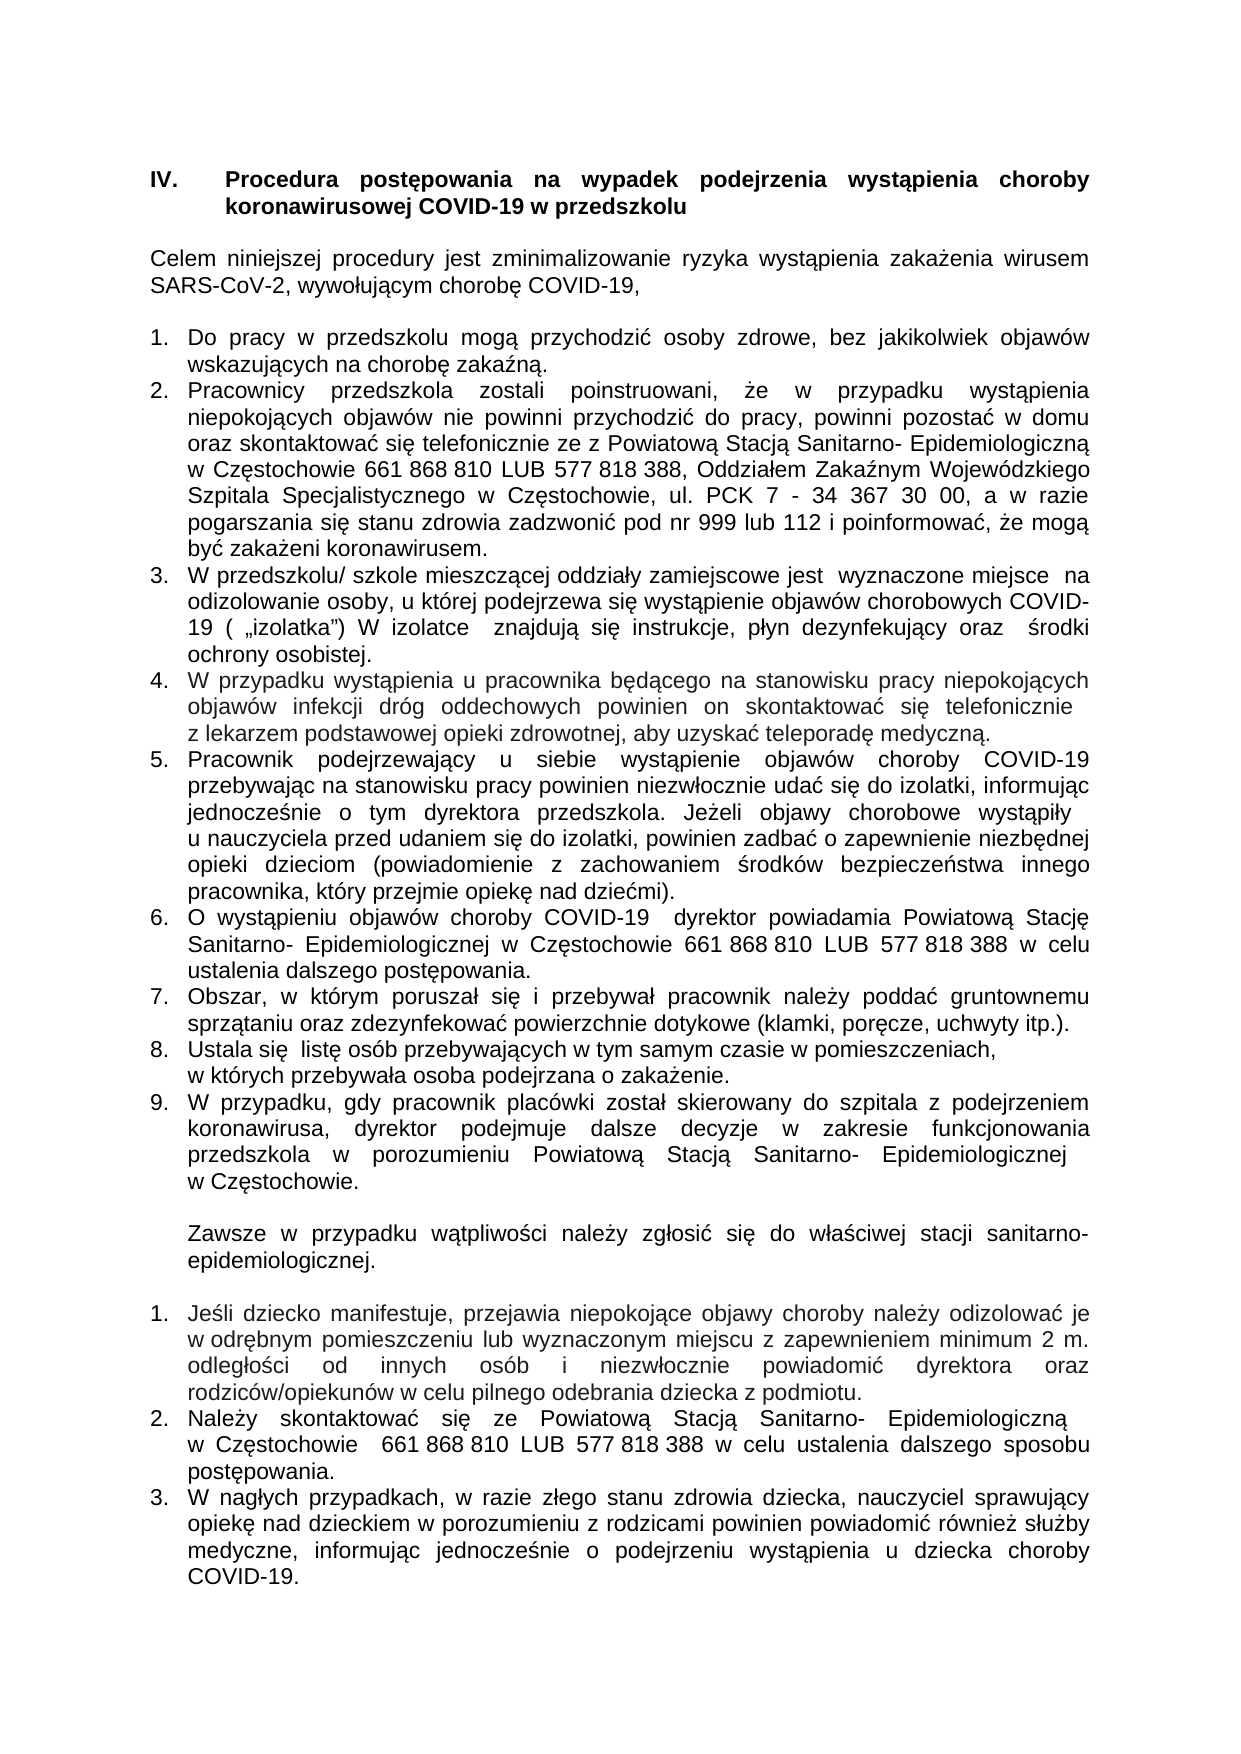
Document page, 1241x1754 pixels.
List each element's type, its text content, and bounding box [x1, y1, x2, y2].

list W przedszkolu/ szkole mieszczącej oddziały zamiejscowe jest wyznaczone miejsce na odizolowanie osoby, u której podejrzewa się wystąpienie objawów chorobowych COVID-19 ( „izolatka”) W izolatce znajdują się instrukcje, płyn dezynfekujący oraz środki ochrony osobistej. [150, 562, 1090, 667]
list O wystąpieniu objawów choroby COVID-19 dyrektor powiadamia Powiatową Stację Sanitarno- Epidemiologicznej w Częstochowie 661 868 810 LUB 577 818 388 w celu ustalenia dalszego postępowania. [150, 904, 1090, 983]
list Procedura postępowania na wypadek podejrzenia wystąpienia choroby koronawirusowej COVID-19 w przedszkolu [150, 166, 1090, 219]
list Jeśli dziecko manifestuje, przejawia niepokojące objawy choroby należy odizolować je w odrębnym pomieszczeniu lub wyznaczonym miejscu z zapewnieniem minimum 2 m. odległości od innych osób i niezwłocznie powiadomić dyrektora oraz rodziców/opiekunów w celu pilnego odebrania dziecka z podmiotu. [150, 1299, 1090, 1405]
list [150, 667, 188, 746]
list Pracownik podejrzewający u siebie wystąpienie objawów choroby COVID-19 przebywając na stanowisku pracy powinien niezwłocznie udać się do izolatki, informując jednocześnie o tym dyrektora przedszkola. Jeżeli objawy chorobowe wystąpiły u nauczyciela przed udaniem się do izolatki, powinien zadbać o zapewnienie niezbędnej opieki dzieciom (powiadomienie z zachowaniem środków bezpieczeństwa innego pracownika, który przejmie opiekę nad dziećmi). [150, 746, 1090, 904]
text Celem niniejszej procedury jest zminimalizowanie ryzyka wystąpienia zakażenia wirusem SARS-CoV-2, wywołującym chorobę COVID-19, [150, 245, 1090, 298]
list Pracownicy przedszkola zostali poinstruowani, że w przypadku wystąpienia niepokojących objawów nie powinni przychodzić do pracy, powinni pozostać w domu oraz skontaktować się telefonicznie ze z Powiatową Stacją Sanitarno- Epidemiologiczną w Częstochowie 661 868 810 LUB 577 818 388, Oddziałem Zakaźnym Wojewódzkiego Szpitala Specjalistycznego w Częstochowie, ul. PCK 7 - 34 367 30 00, a w razie pogarszania się stanu zdrowia zadzwonić pod nr 999 lub 112 i poinformować, że mogą być zakażeni koronawirusem. [150, 377, 1090, 562]
list Należy skontaktować się ze Powiatową Stacją Sanitarno- Epidemiologiczną w Częstochowie 661 868 810 LUB 577 818 388 w celu ustalenia dalszego sposobu postępowania. [150, 1405, 1090, 1484]
text Zawsze w przypadku wątpliwości należy zgłosić się do właściwej stacji sanitarno-epidemiologicznej. [187, 1220, 1090, 1273]
list Do pracy w przedszkolu mogą przychodzić osoby zdrowe, bez jakikolwiek objawów wskazujących na chorobę zakaźną. [150, 324, 1090, 377]
list Obszar, w którym poruszał się i przebywał pracownik należy poddać gruntownemu sprzątaniu oraz zdezynfekować powierzchnie dotykowe (klamki, poręcze, uchwyty itp.). [150, 983, 1090, 1036]
text w których przebywała osoba podejrzana o zakażenie. [187, 1062, 1090, 1089]
list W nagłych przypadkach, w razie złego stanu zdrowia dziecka, nauczyciel sprawujący opiekę nad dzieckiem w porozumieniu z rodzicami powinien powiadomić również służby medyczne, informując jednocześnie o podejrzeniu wystąpienia u dziecka choroby COVID-19. [150, 1484, 1090, 1589]
list W przypadku, gdy pracownik placówki został skierowany do szpitala z podejrzeniem koronawirusa, dyrektor podejmuje dalsze decyzje w zakresie funkcjonowania przedszkola w porozumieniu Powiatową Stacją Sanitarno- Epidemiologicznej w Częstochowie. [150, 1089, 1090, 1194]
list Ustala się listę osób przebywających w tym samym czasie w pomieszczeniach, [150, 1036, 1090, 1062]
